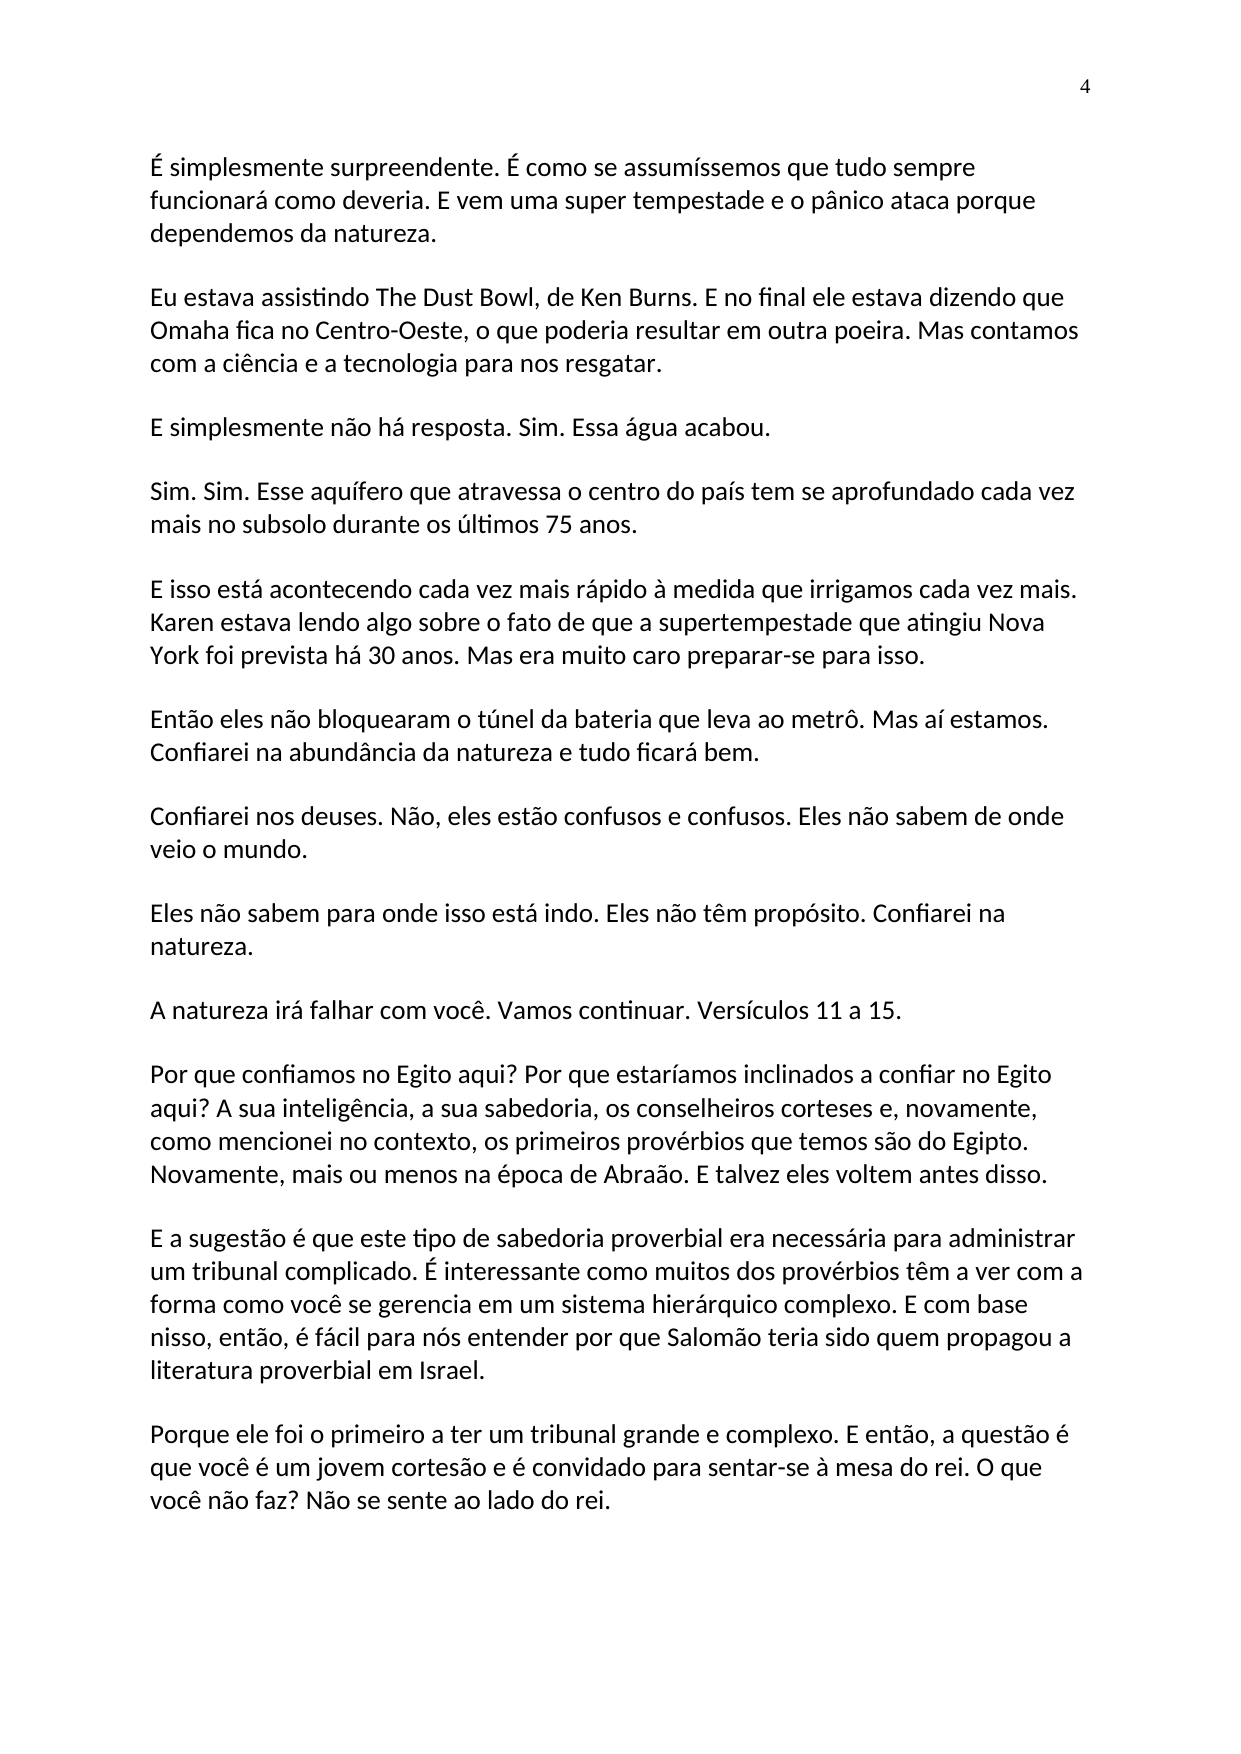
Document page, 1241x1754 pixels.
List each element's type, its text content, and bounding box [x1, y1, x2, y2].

text Eles não sabem para onde isso está indo. Eles não têm propósito. Confiarei na natureza. [150, 896, 1090, 962]
text Então eles não bloquearam o túnel da bateria que leva ao metrô. Mas aí estamos. Confiarei na abundância da natureza e tudo ficará bem. [150, 702, 1090, 768]
text A natureza irá falhar com você. Vamos continuar. Versículos 11 a 15. [150, 993, 1090, 1027]
text Por que confiamos no Egito aqui? Por que estaríamos inclinados a confiar no Egito aqui? A sua inteligência, a sua sabedoria, os conselheiros corteses e, novamente, como mencionei no contexto, os primeiros provérbios que temos são do Egipto. Novamente, mais ou menos na época de Abraão. E talvez eles voltem antes disso. [150, 1058, 1090, 1190]
text Porque ele foi o primeiro a ter um tribunal grande e complexo. E então, a questão é que você é um jovem cortesão e é convidado para sentar-se à mesa do rei. O que você não faz? Não se sente ao lado do rei. [150, 1417, 1090, 1516]
text E isso está acontecendo cada vez mais rápido à medida que irrigamos cada vez mais. Karen estava lendo algo sobre o fato de que a supertempestade que atingiu Nova York foi prevista há 30 anos. Mas era muito caro preparar-se para isso. [150, 572, 1090, 671]
text E a sugestão é que este tipo de sabedoria proverbial era necessária para administrar um tribunal complicado. É interessante como muitos dos provérbios têm a ver com a forma como você se gerencia em um sistema hierárquico complexo. E com base nisso, então, é fácil para nós entender por que Salomão teria sido quem propagou a literatura proverbial em Israel. [150, 1221, 1090, 1386]
text Confiarei nos deuses. Não, eles estão confusos e confusos. Eles não sabem de onde veio o mundo. [150, 799, 1090, 865]
text Eu estava assistindo The Dust Bowl, de Ken Burns. E no final ele estava dizendo que Omaha fica no Centro-Oeste, o que poderia resultar em outra poeira. Mas contamos com a ciência e a tecnologia para nos resgatar. [150, 280, 1090, 379]
text Sim. Sim. Esse aquífero que atravessa o centro do país tem se aprofundado cada vez mais no subsolo durante os últimos 75 anos. [150, 474, 1090, 541]
text É simplesmente surpreendente. É como se assumíssemos que tudo sempre funcionará como deveria. E vem uma super tempestade e o pânico ataca porque dependemos da natureza. [150, 150, 1090, 249]
text E simplesmente não há resposta. Sim. Essa água acabou. [150, 410, 1090, 443]
